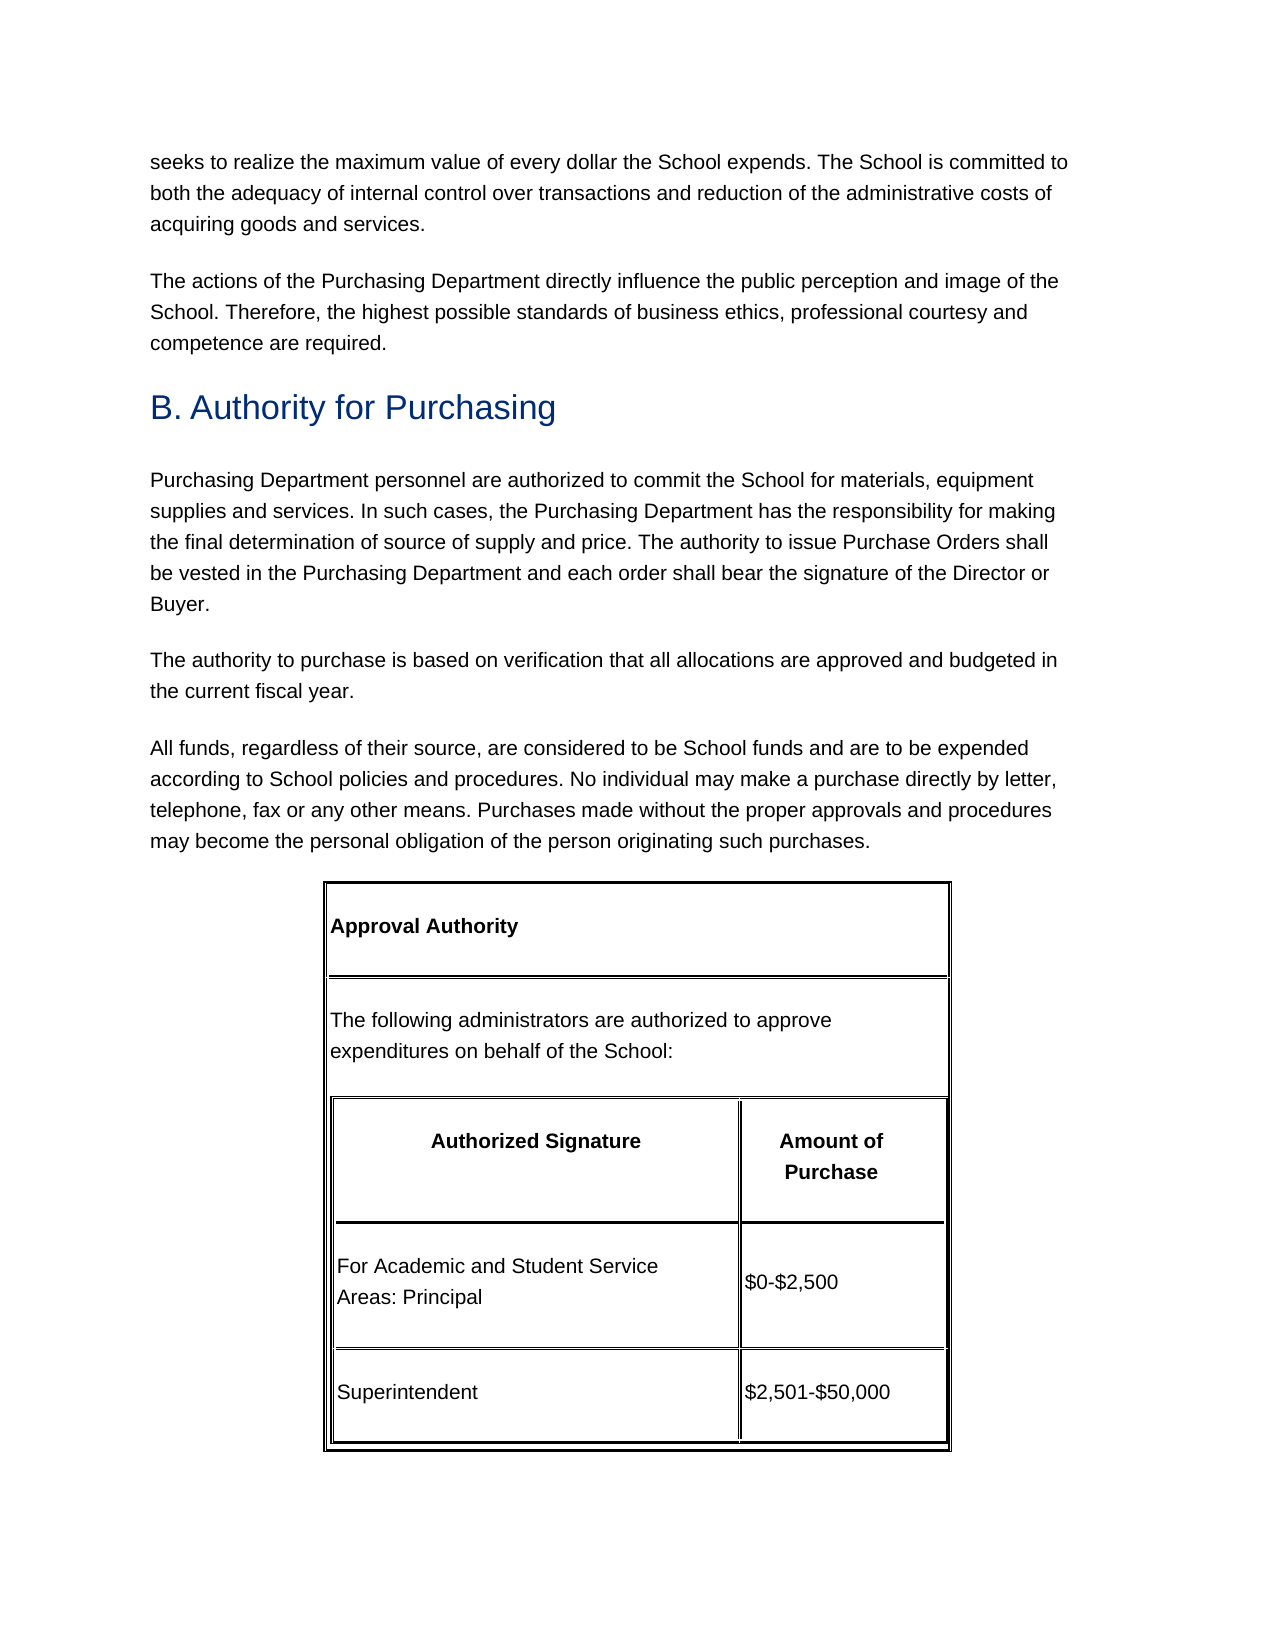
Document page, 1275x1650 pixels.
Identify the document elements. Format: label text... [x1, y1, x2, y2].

text All funds, regardless of their source, are considered to be School funds and are to be expended according to School policies and procedures. No individual may make a purchase directly by letter, telephone, fax or any other means. Purchases made without the proper approvals and procedures may become the personal obligation of the person originating such purchases. [150, 736, 1077, 853]
text The actions of the Purchasing Department directly influence the public perception and image of the School. Therefore, the highest possible standards of business ethics, professional courtesy and competence are required. [150, 268, 1077, 355]
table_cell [327, 975, 949, 1449]
text Purchasing Department personnel are authorized to commit the School for materials, equipment supplies and services. In such cases, the Purchasing Department has the responsibility for making the final determination of source of supply and price. The authority to issue Purchase Orders shall be vested in the Purchasing Department and each order shall bear the signature of the Director or Buyer. [150, 467, 1077, 616]
text The authority to purchase is based on verification that all allocations are approved and budgeted in the current fiscal year. [150, 648, 1077, 703]
table_header Approval Authority [327, 884, 948, 975]
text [150, 150, 1077, 236]
text B. Authority for Purchasing [150, 387, 1125, 426]
